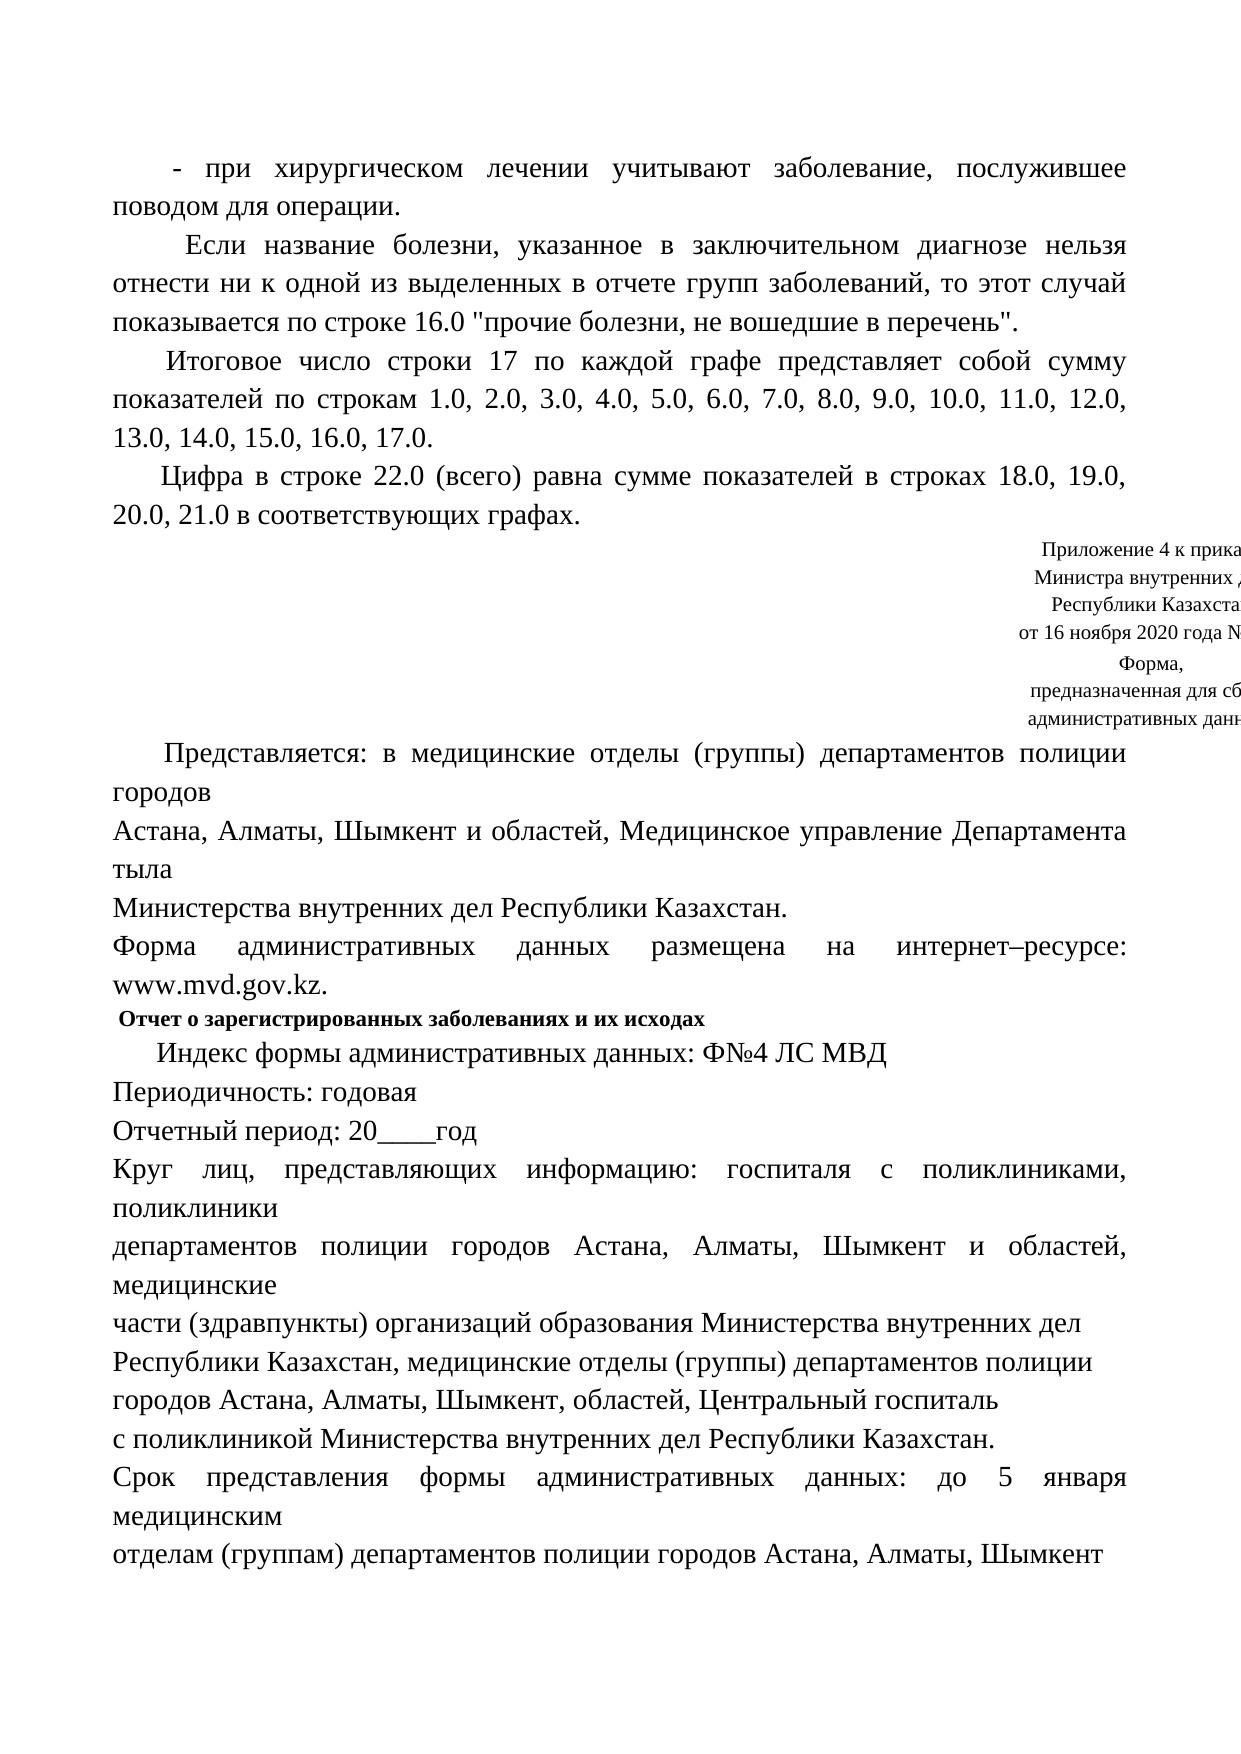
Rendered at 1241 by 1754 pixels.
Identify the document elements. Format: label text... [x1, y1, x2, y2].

text Отчетный период: 20____год [112, 1113, 1128, 1146]
text Круг лиц, представляющих информацию: госпиталя с поликлиниками, поликлиники [112, 1151, 1128, 1223]
text Если название болезни, указанное в заключительном диагнозе нельзя отнести ни к одной из выделенных в отчете групп заболеваний, то этот случай показывается по строке 16.0 "прочие болезни, не вошедшие в перечень". [112, 227, 1128, 338]
text Представляется: в медицинские отделы (группы) департаментов полиции городов [112, 736, 1128, 808]
text отделам (группам) департаментов полиции городов Астана, Алматы, Шымкент [112, 1537, 1128, 1570]
text Индекс формы административных данных: Ф№4 ЛС МВД [112, 1036, 1128, 1069]
text части (здравпункты) организаций образования Министерства внутренних дел [112, 1305, 1128, 1339]
text Форма административных данных размещена на интернет–ресурсе: www.mvd.gov.kz. [112, 928, 1128, 1000]
text Астана, Алматы, Шымкент и областей, Медицинское управление Департамента тыла [112, 813, 1128, 885]
text Республики Казахстан, медицинские отделы (группы) департаментов полиции [112, 1344, 1128, 1377]
text - при хирургическом лечении учитывают заболевание, послужившее поводом для операции. [112, 150, 1128, 222]
text Срок представления формы административных данных: до 5 января медицинским [112, 1459, 1128, 1532]
text Отчет о зарегистрированных заболеваниях и их исходах [112, 1005, 1128, 1032]
text Периодичность: годовая [112, 1074, 1128, 1108]
text с поликлиникой Министерства внутренних дел Республики Казахстан. [112, 1421, 1128, 1454]
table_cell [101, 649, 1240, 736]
text Министерства внутренних дел Республики Казахстан. [112, 890, 1128, 923]
text городов Астана, Алматы, Шымкент, областей, Центральный госпиталь [112, 1382, 1128, 1416]
text Цифра в строке 22.0 (всего) равна сумме показателей в строках 18.0, 19.0, 20.0, 21.0 в соответствующих графах. [112, 458, 1128, 530]
text департаментов полиции городов Астана, Алматы, Шымкент и областей, медицинские [112, 1228, 1128, 1300]
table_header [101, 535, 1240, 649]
text Итоговое число строки 17 по каждой графе представляет собой сумму показателей по строкам 1.0, 2.0, 3.0, 4.0, 5.0, 6.0, 7.0, 8.0, 9.0, 10.0, 11.0, 12.0, 13.0, 14.0, 15.0, 16.0, 17.0. [112, 343, 1128, 453]
